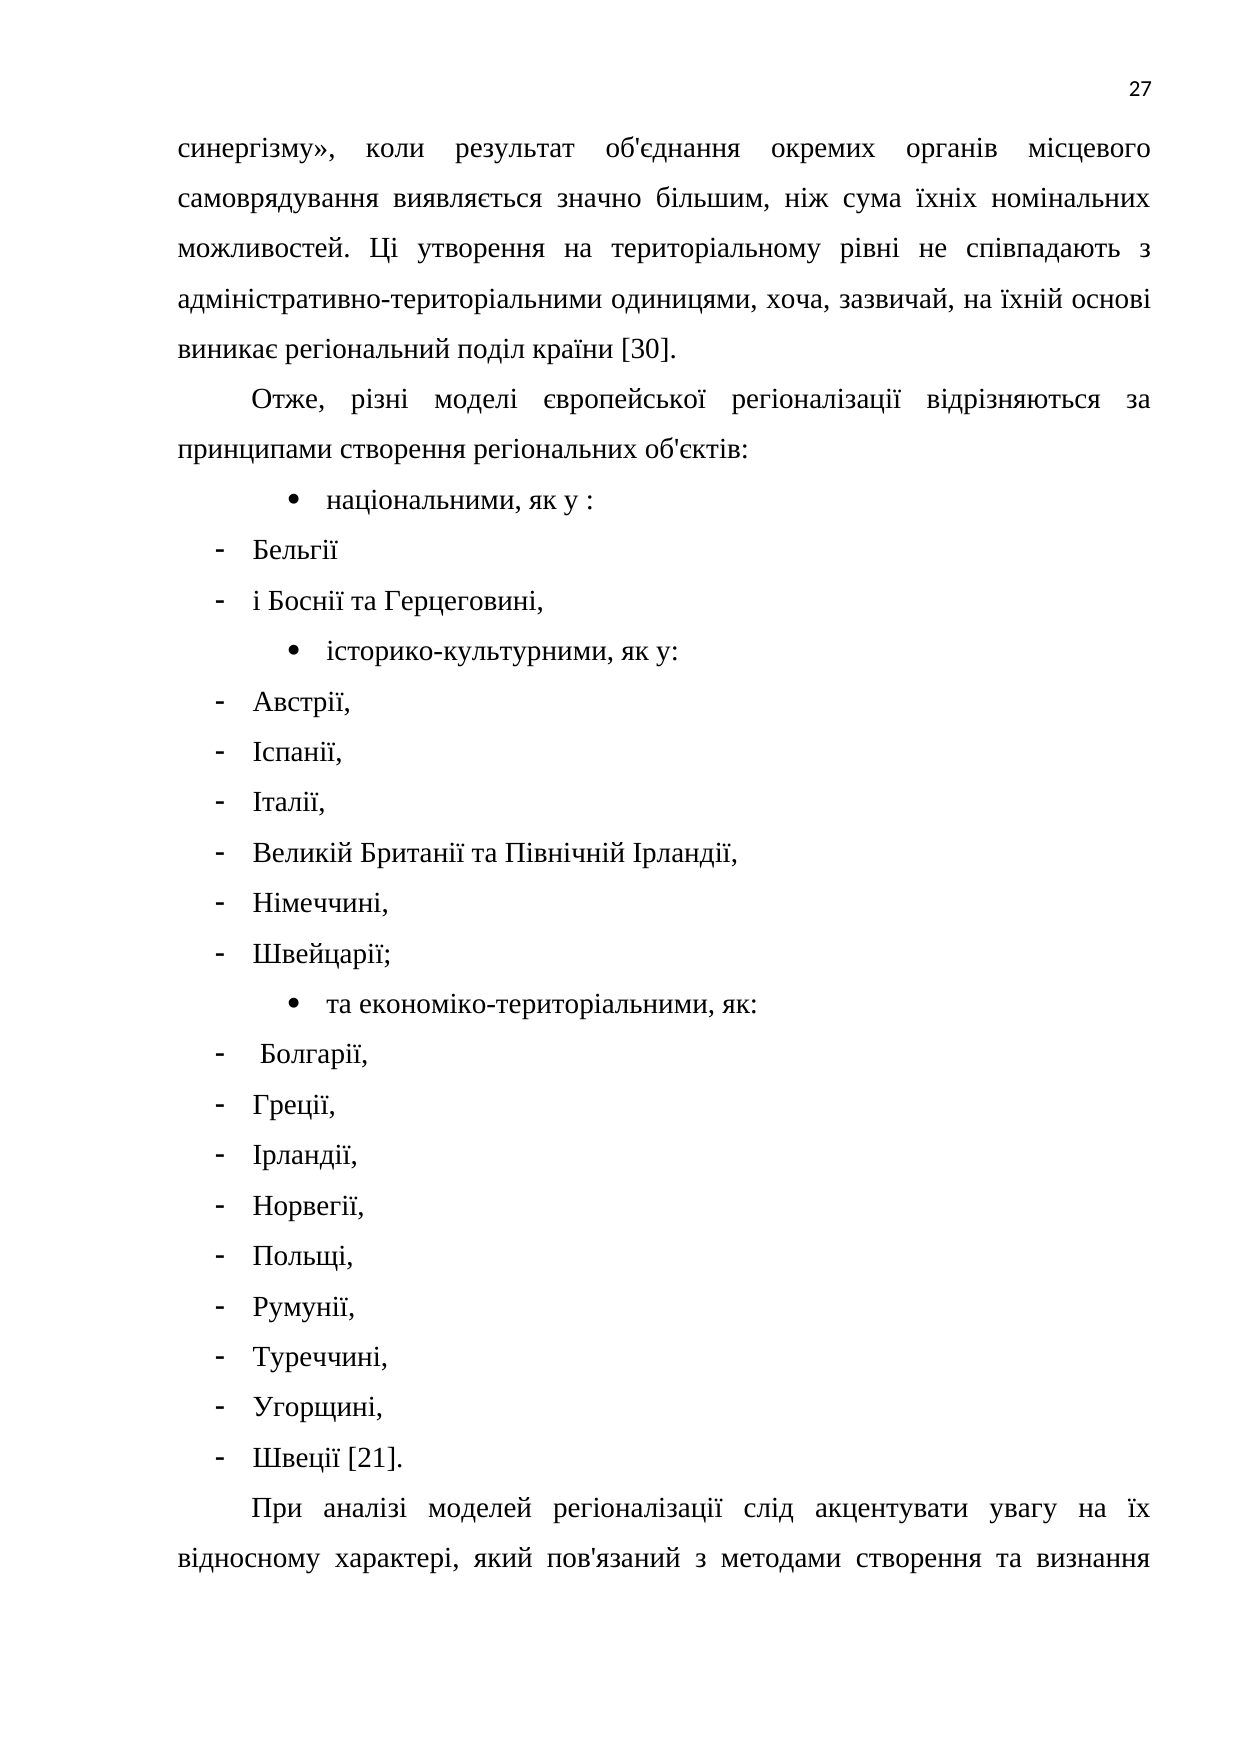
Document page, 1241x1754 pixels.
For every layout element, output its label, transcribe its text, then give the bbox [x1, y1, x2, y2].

text Отже, різні моделі європейської регіоналізації відрізняються за принципами створення регіональних об'єктів: [177, 381, 1152, 465]
list Великій Британії та Північній Ірландії, [215, 835, 1152, 868]
list Швеції [21]. [215, 1440, 1152, 1473]
list Німеччині, [215, 885, 1152, 919]
list та економіко-територіальними, як: [288, 986, 1152, 1020]
list Болгарії, [215, 1037, 1152, 1070]
list Норвегії, [215, 1188, 1152, 1221]
list Польщі, [215, 1238, 1152, 1272]
list і Боснії та Герцеговині, [215, 583, 1152, 616]
list Бельгії [215, 532, 1152, 566]
list Угорщині, [215, 1389, 1152, 1423]
list національними, як у : [288, 482, 1152, 516]
list Іспанії, [215, 734, 1152, 768]
list Ірландії, [215, 1137, 1152, 1171]
list Італії, [215, 784, 1152, 818]
list Туреччині, [215, 1339, 1152, 1373]
list Греції, [215, 1087, 1152, 1121]
list Румунії, [215, 1289, 1152, 1322]
list Швейцарії; [215, 936, 1152, 969]
list історико-культурними, як у: [288, 633, 1152, 667]
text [177, 1490, 1152, 1574]
list Австрії, [215, 684, 1152, 717]
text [177, 130, 1152, 364]
